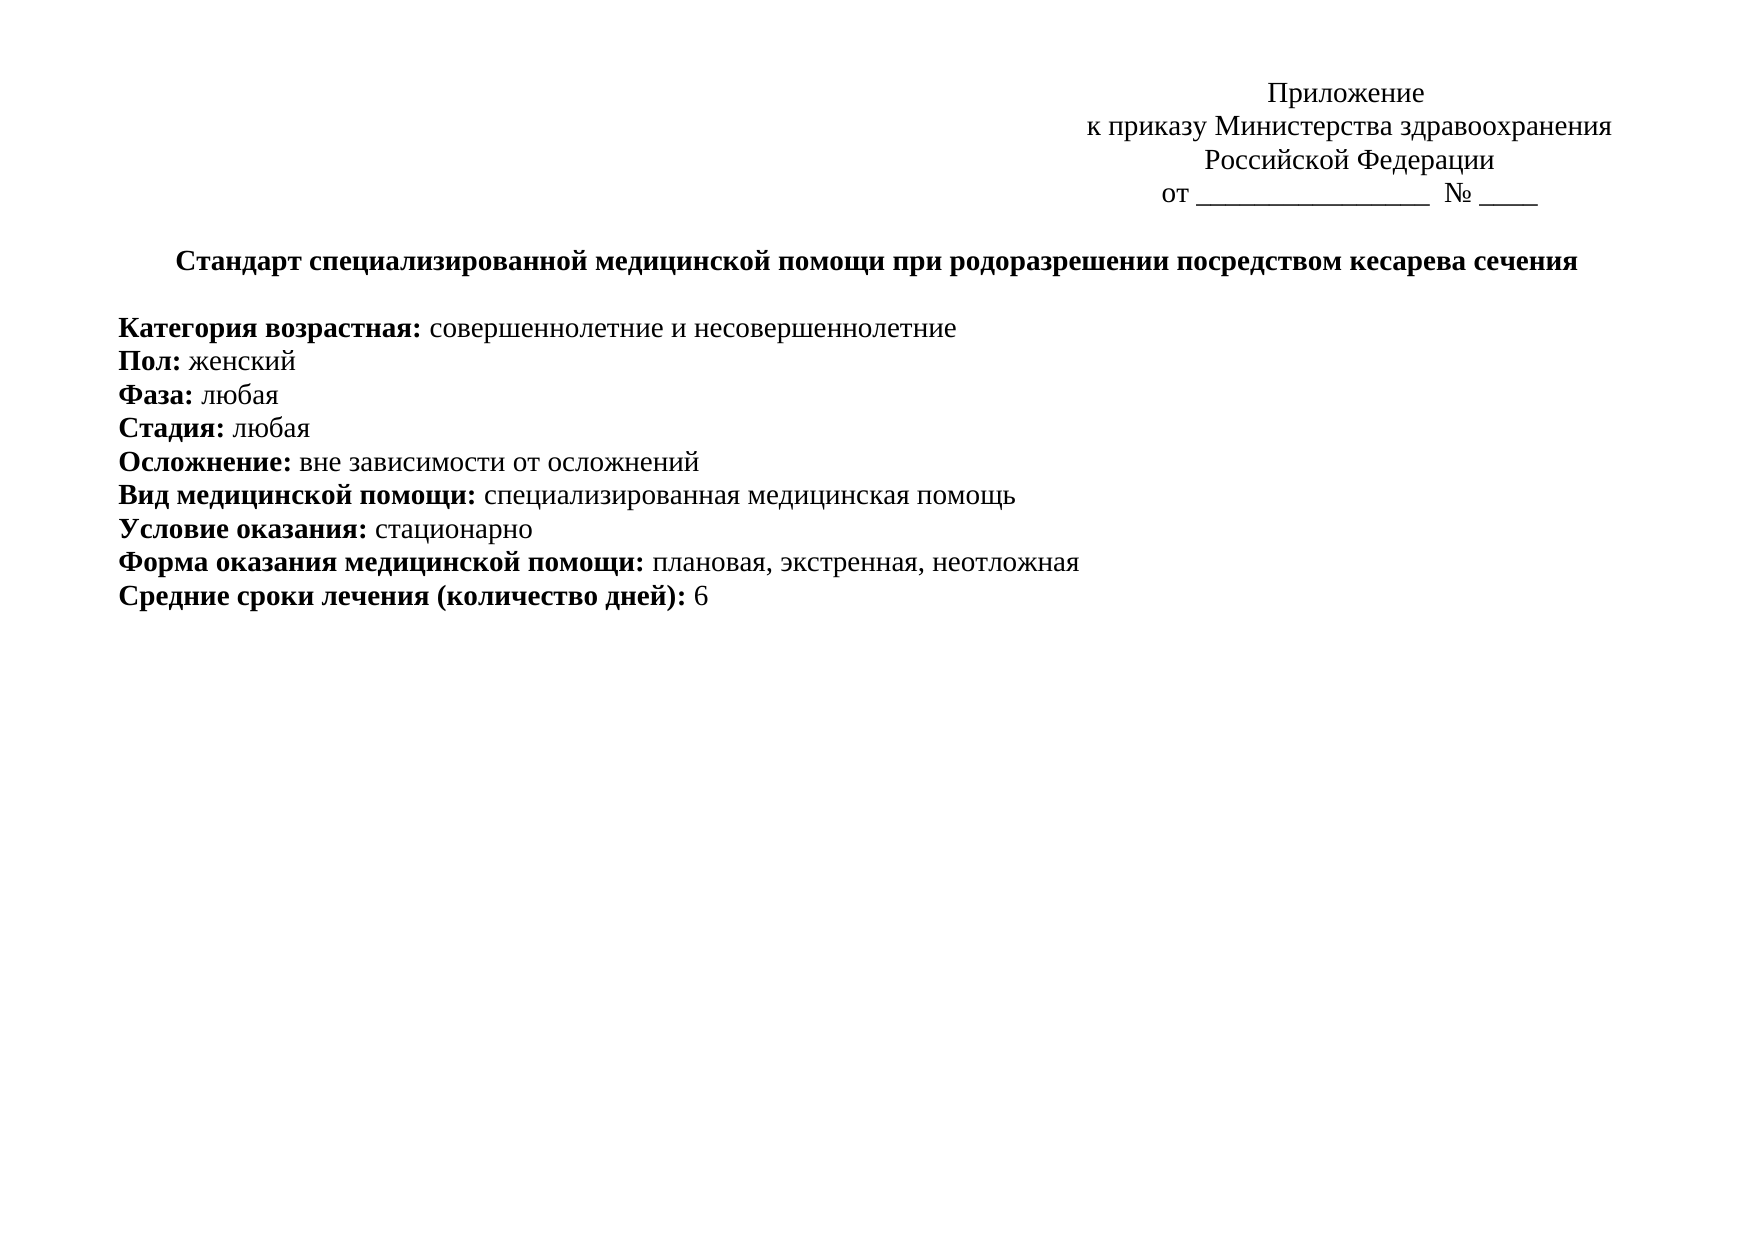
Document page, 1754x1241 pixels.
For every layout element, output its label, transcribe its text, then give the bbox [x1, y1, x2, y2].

text Категория возрастная: совершеннолетние и несовершеннолетние Пол: женский Фаза: любая Стадия: любая Осложнение: вне зависимости от осложнений Вид медицинской помощи: специализированная медицинская помощь Условие оказания: стационарно Форма оказания медицинской помощи: плановая, экстренная, неотложная Средние сроки лечения (количество дней): 6 [118, 310, 1636, 612]
subtitle Приложение к приказу Министерства здравоохранения Российской Федерации от ________________ № ____ [1063, 75, 1636, 209]
text Стандарт специализированной медицинской помощи при родоразрешении посредством кесарева сечения [118, 243, 1636, 276]
